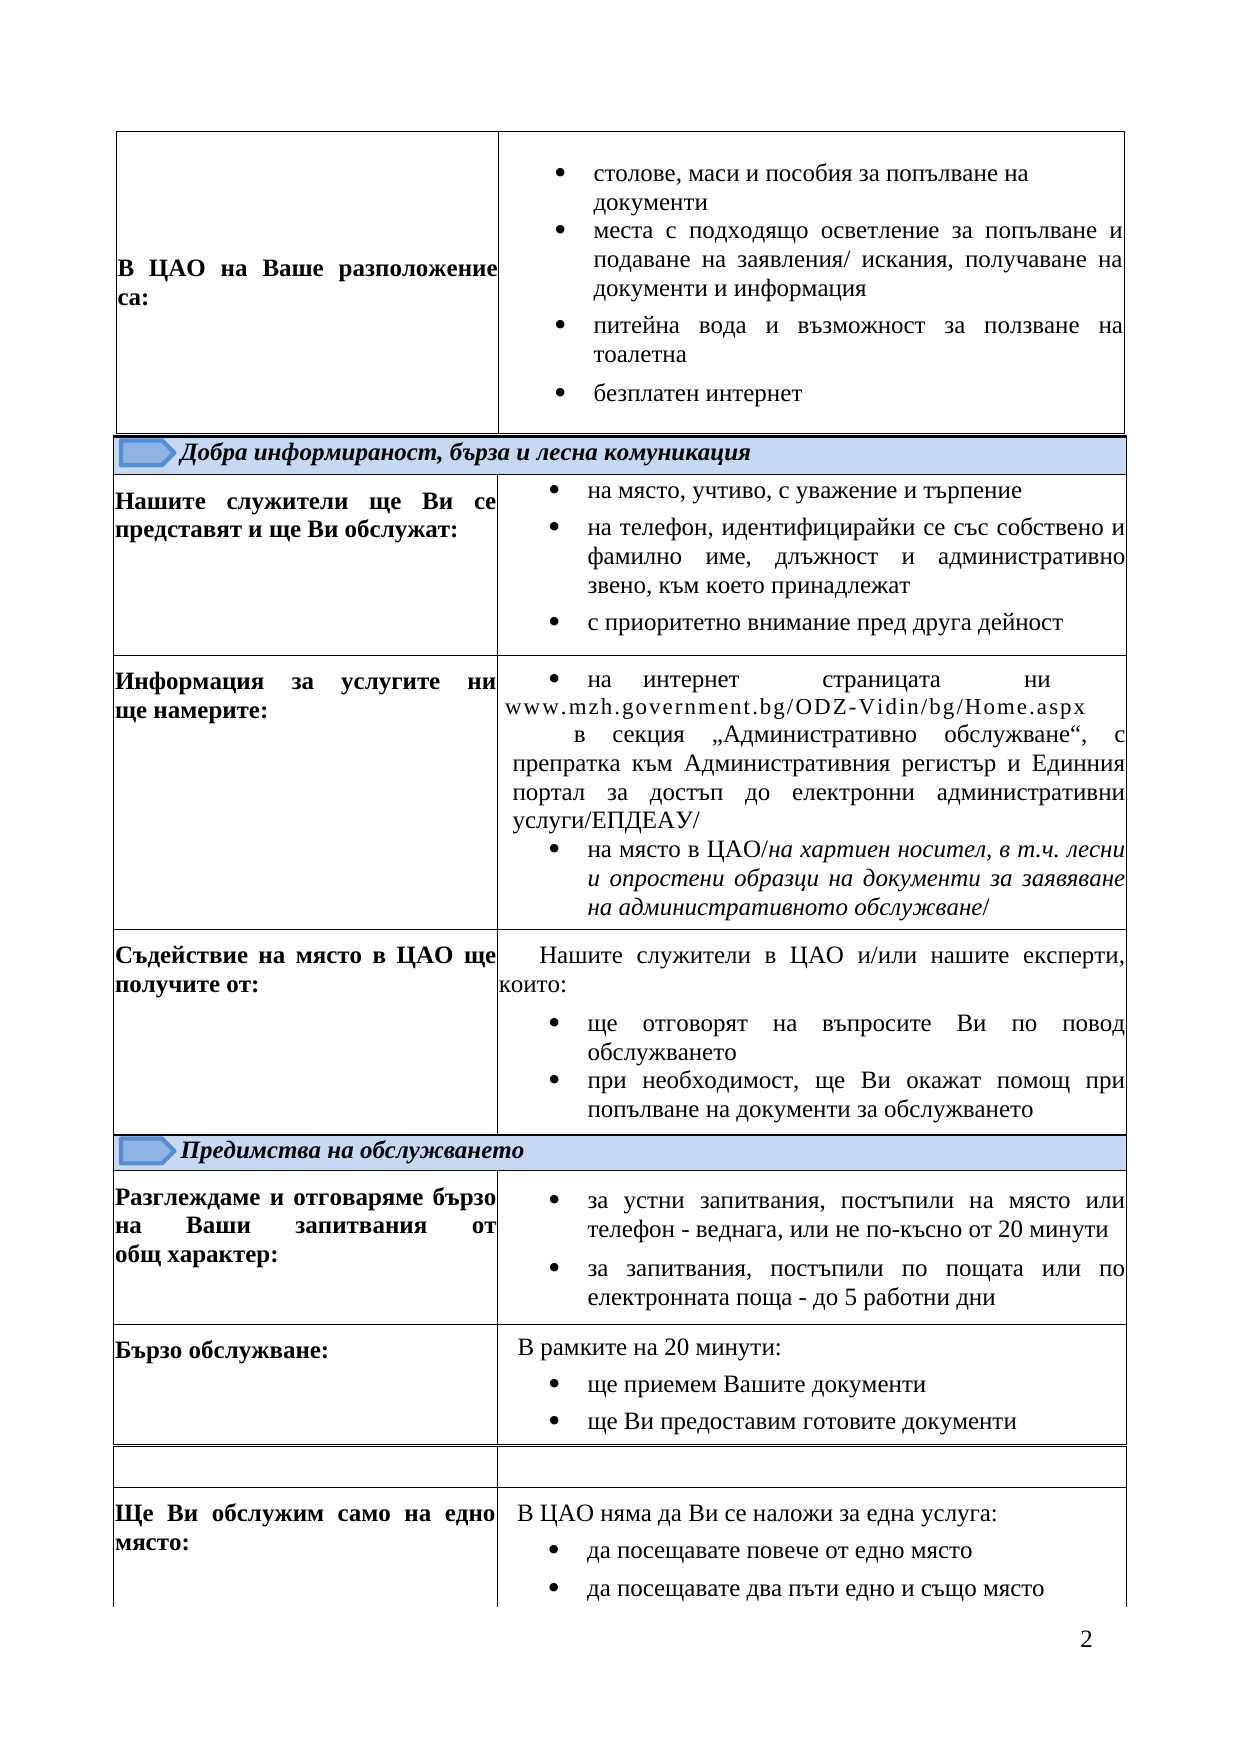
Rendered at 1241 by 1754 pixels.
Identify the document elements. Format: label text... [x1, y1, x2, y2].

table_header [498, 1447, 1126, 1487]
table_cell Бързо обслужване: [114, 1325, 497, 1443]
table_cell Нашите служители в ЦАО и/или нашите експерти, които: ще отговорят на въпросите Ви по повод обслужването при необходимост, ще Ви окажат помощ при попълване на документи за обслужването [498, 930, 1126, 1133]
table_cell Ще Ви обслужим само на едно място: [114, 1488, 497, 1607]
table_header [114, 1447, 497, 1487]
table_cell за устни запитвания, постъпили на място или телефон - веднага, или не по-късно от 20 минути за запитвания, постъпили по пощата или по електронната поща - до 5 работни дни [498, 1171, 1126, 1324]
table_cell на интернет страницата ни www.mzh.government.bg/ODZ-Vidin/bg/Home.aspx в секция „Административно обслужване“, с препратка към Административния регистър и Единния портал за достъп до електронни административни услуги/ЕПДЕАУ/ на място в ЦАО/на хартиен носител, в т.ч. лесни и опростени образци на документи за заявяване на административното обслужване/ [498, 656, 1126, 928]
table_cell Разглеждаме и отговаряме бързо на Ваши запитвания от общ характер: [114, 1171, 497, 1324]
table_cell В рамките на 20 минути: ще приемем Вашите документи ще Ви предоставим готовите документи [498, 1325, 1126, 1443]
table_cell Съдействие на място в ЦАО ще получите от: [114, 930, 497, 1133]
table_cell столове, маси и пособия за попълване на документи места с подходящо осветление за попълване и подаване на заявления/ искания, получаване на документи и информация питейна вода и възможност за ползване на тоалетна безплатен интернет [499, 132, 1124, 433]
table_cell В ЦАО на Ваше разположение са: [117, 132, 498, 433]
table_cell на място, учтиво, с уважение и търпение на телефон, идентифицирайки се със собствено и фамилно име, длъжност и административно звено, към което принадлежат с приоритетно внимание пред друга дейност [498, 475, 1126, 655]
table_cell Нашите служители ще Ви се представят и ще Ви обслужат: [114, 475, 497, 655]
table_cell Информация за услугите ни ще намерите: [114, 656, 497, 928]
table_cell В ЦАО няма да Ви се наложи за една услуга: да посещавате повече от едно място да посещавате два пъти едно и също място [498, 1488, 1126, 1607]
